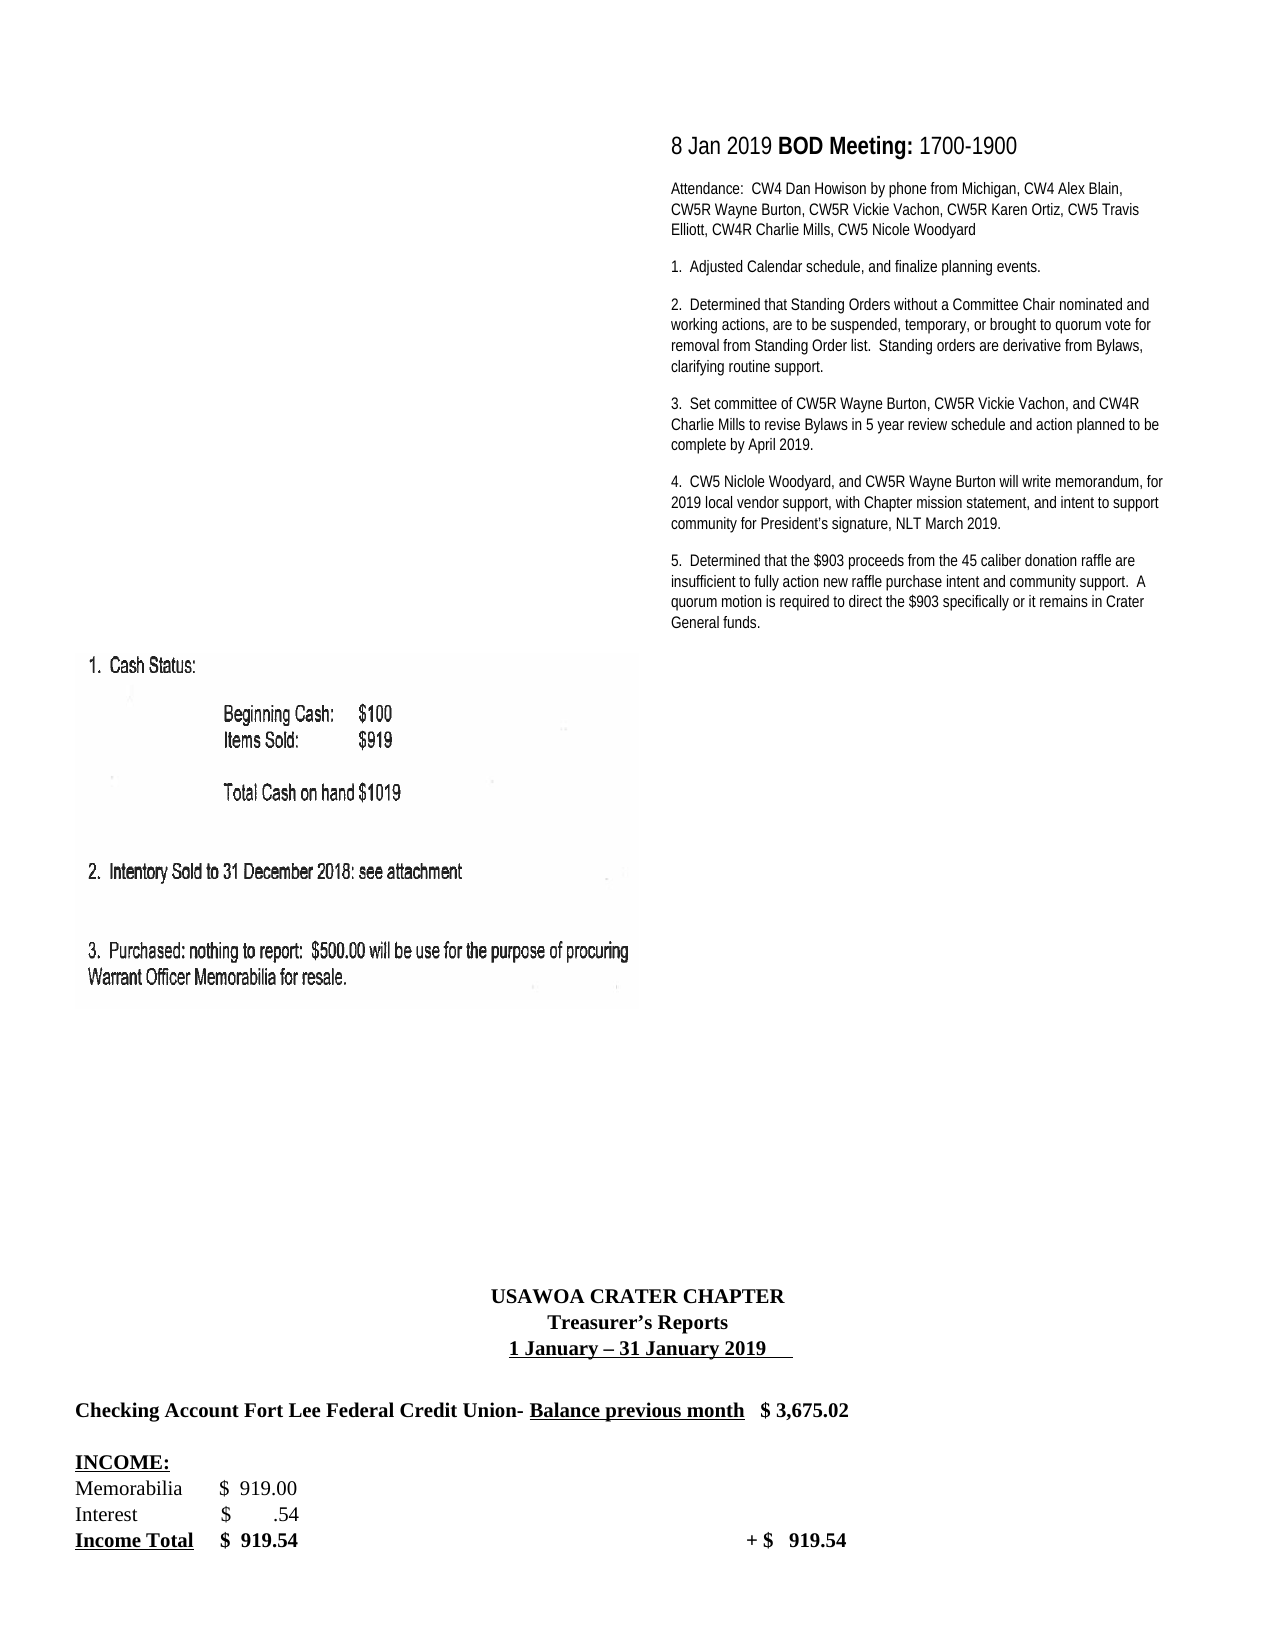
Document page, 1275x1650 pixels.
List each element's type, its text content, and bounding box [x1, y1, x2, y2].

text Income Total $ 919.54 + $ 919.54 [75, 1528, 1200, 1552]
text Treasurer’s Reports [75, 1310, 1200, 1334]
picture [75, 653, 639, 1009]
text Checking Account Fort Lee Federal Credit Union- Balance previous month $ 3,675.02 [75, 1398, 1200, 1422]
text Interest $ .54 [75, 1502, 1200, 1526]
text Memorabilia $ 919.00 [75, 1476, 1200, 1500]
text 1 January – 31 January 2019 [75, 1336, 1200, 1360]
text USAWOA CRATER CHAPTER [75, 1284, 1200, 1308]
text INCOME: [75, 1450, 1200, 1474]
